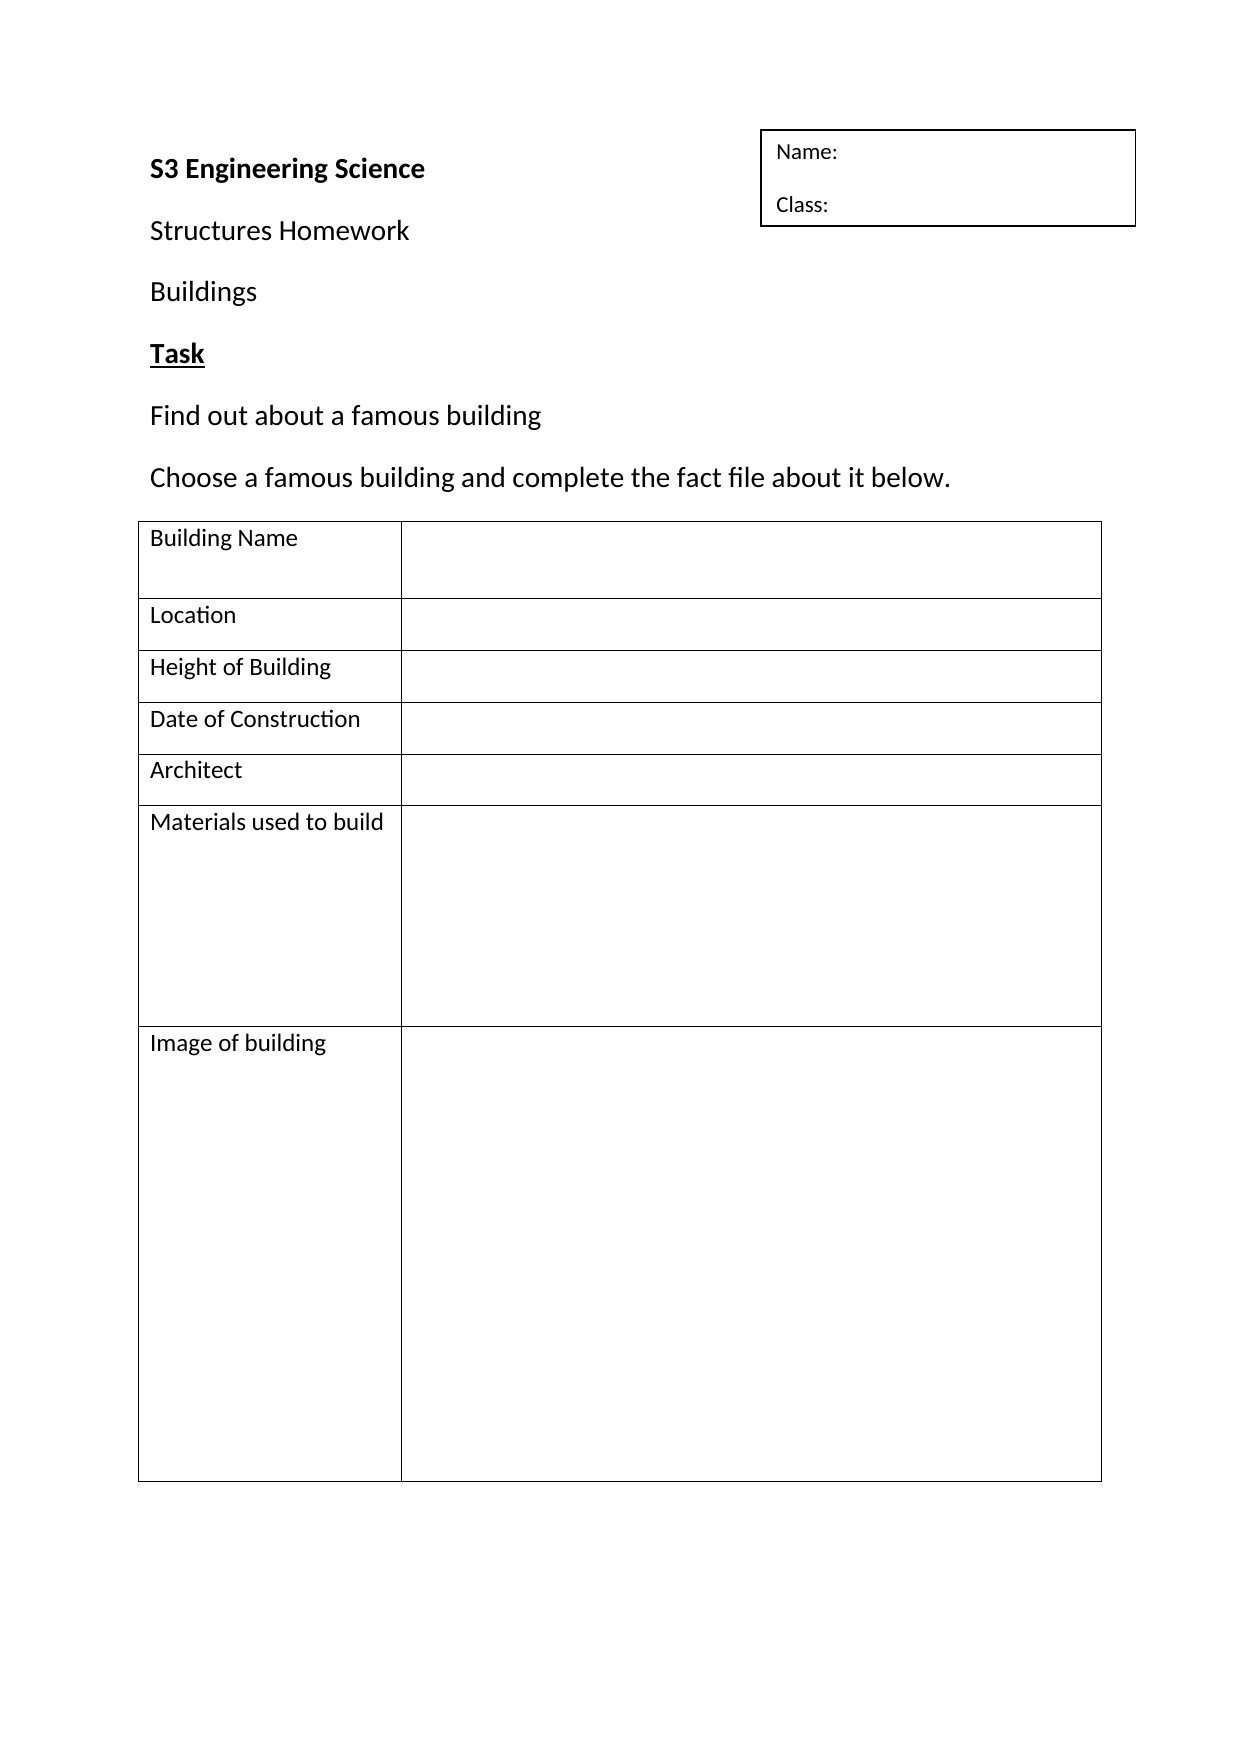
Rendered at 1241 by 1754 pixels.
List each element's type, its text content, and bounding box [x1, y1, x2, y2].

table_cell Date of Construction [139, 703, 401, 753]
table_header Building Name [139, 522, 401, 598]
text Choose a famous building and complete the fact file about it below. [150, 459, 1090, 494]
table_header [402, 522, 1101, 598]
table_cell Image of building [139, 1027, 401, 1481]
table_cell [402, 806, 1101, 1026]
table_cell [402, 1027, 1101, 1481]
text S3 Engineering Science [150, 150, 760, 186]
table_cell Location [139, 599, 401, 650]
table_cell [402, 703, 1101, 753]
table_cell Materials used to build [139, 806, 401, 1026]
text Buildings [150, 273, 1090, 309]
table_cell [402, 599, 1101, 650]
text Task [150, 335, 1090, 371]
text Structures Homework [150, 212, 1090, 247]
table_cell Architect [139, 755, 401, 805]
table_cell Height of Building [139, 651, 401, 702]
text Find out about a famous building [150, 397, 1090, 433]
table_cell [402, 651, 1101, 702]
table_cell [402, 755, 1101, 805]
